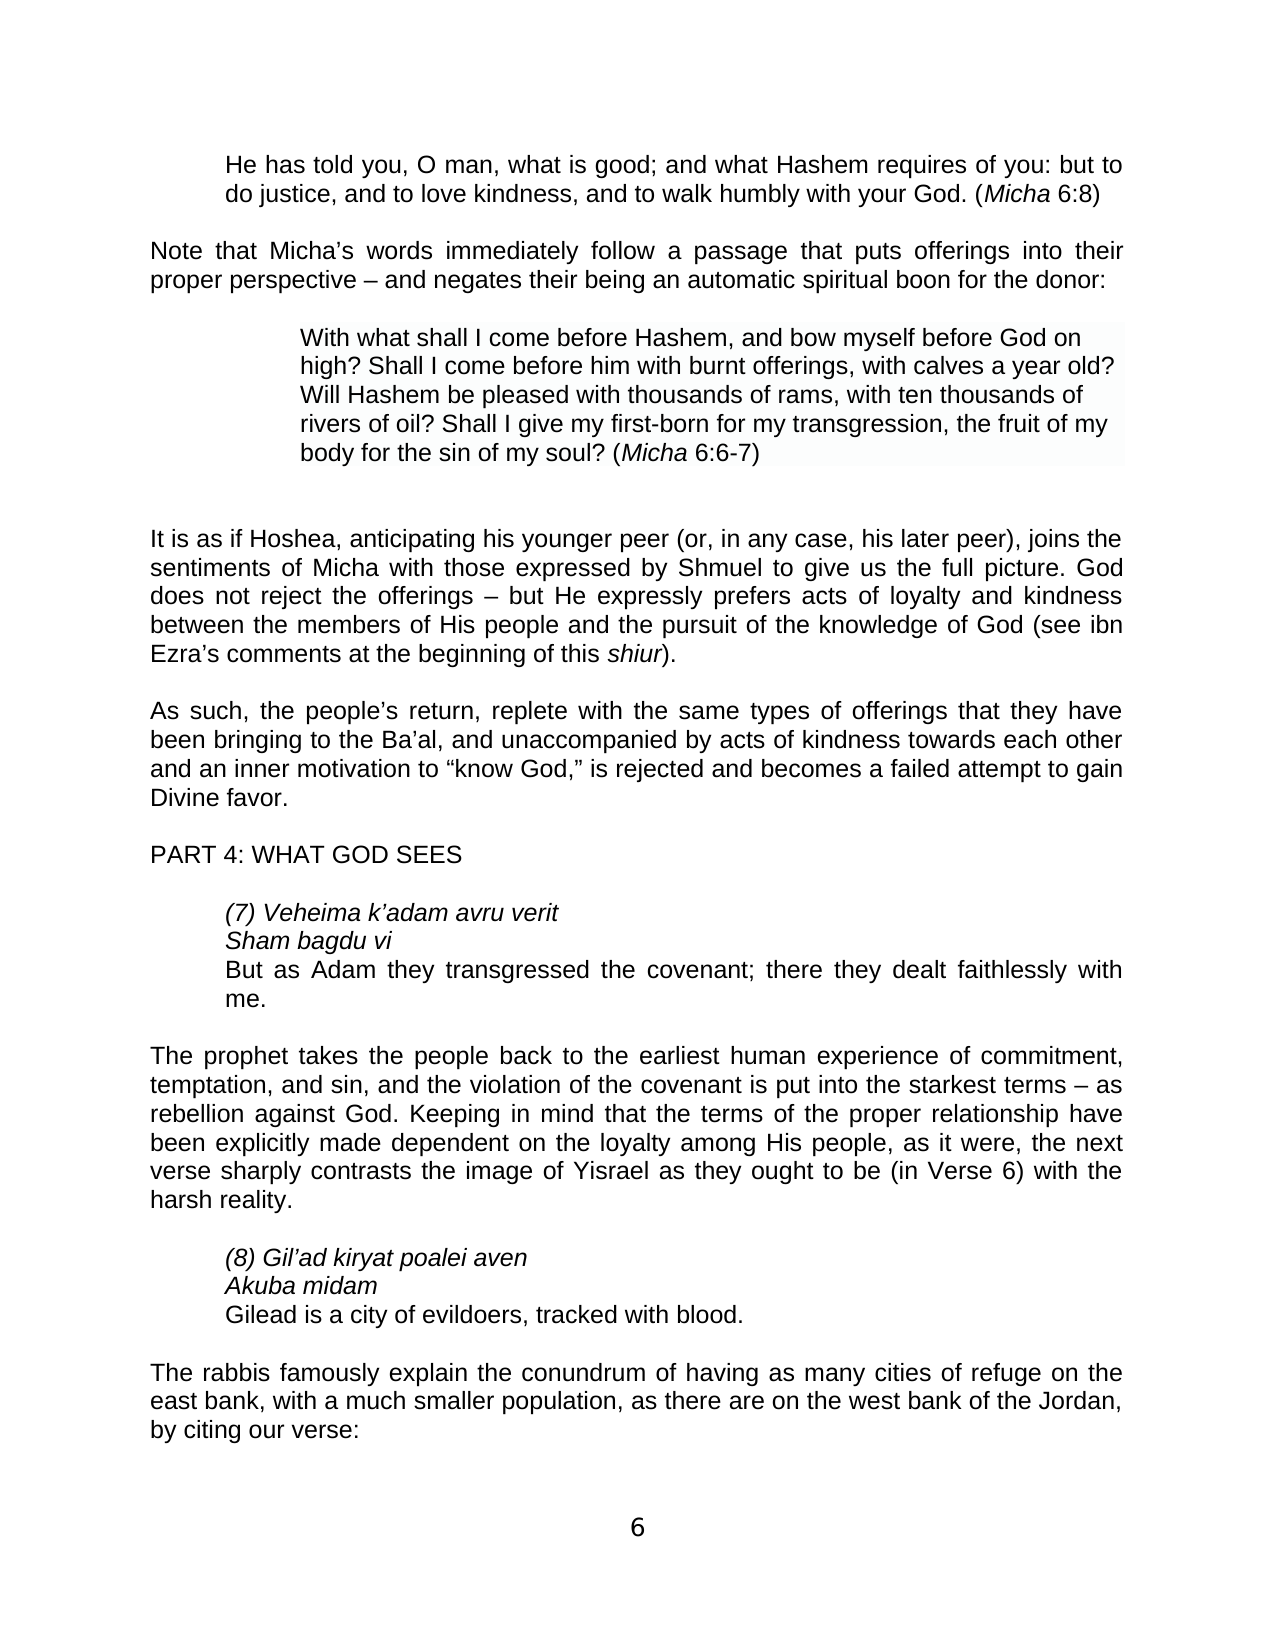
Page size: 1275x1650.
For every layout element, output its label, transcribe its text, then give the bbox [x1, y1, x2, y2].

text But as Adam they transgressed the covenant; there they dealt faithlessly with me. [225, 955, 1125, 1012]
text He has told you, O man, what is good; and what Hashem requires of you: but to do justice, and to love kindness, and to walk humbly with your God. (Micha 6:8) [225, 150, 1125, 207]
text It is as if Hoshea, anticipating his younger peer (or, in any case, his later peer), joins the sentiments of Micha with those expressed by Shmuel to give us the full picture. God does not reject the offerings – but He expressly prefers acts of loyalty and kindness between the members of His people and the pursuit of the knowledge of God (see ibn Ezra’s comments at the beginning of this shiur). [150, 524, 1125, 667]
text Akuba midam [225, 1271, 1125, 1300]
list Veheima k’adam avru verit [225, 897, 1125, 926]
text Gilead is a city of evildoers, tracked with blood. [225, 1300, 1125, 1329]
list Gil’ad kiryat poalei aven [225, 1242, 1125, 1271]
text Note that Micha’s words immediately follow a passage that puts offerings into their proper perspective – and negates their being an automatic spiritual boon for the donor: [150, 236, 1125, 294]
text As such, the people’s return, replete with the same types of offerings that they have been bringing to the Ba’al, and unaccompanied by acts of kindness towards each other and an inner motivation to “know God,” is rejected and becomes a failed attempt to gain Divine favor. [150, 696, 1125, 811]
text Sham bagdu vi [225, 926, 1125, 955]
text The prophet takes the people back to the earliest human experience of commitment, temptation, and sin, and the violation of the covenant is put into the starkest terms – as rebellion against God. Keeping in mind that the terms of the proper relationship have been explicitly made dependent on the loyalty among His people, as it were, the next verse sharply contrasts the image of Yisrael as they ought to be (in Verse 6) with the harsh reality. [150, 1041, 1125, 1214]
text PART 4: WHAT GOD SEES [150, 840, 1125, 869]
text With what shall I come before Hashem, and bow myself before God on high? Shall I come before him with burnt offerings, with calves a year old? Will Hashem be pleased with thousands of rams, with ten thousands of rivers of oil? Shall I give my first-born for my transgression, the fruit of my body for the sin of my soul? (Micha 6:6-7) [300, 322, 1125, 466]
text The rabbis famously explain the conundrum of having as many cities of refuge on the east bank, with a much smaller population, as there are on the west bank of the Jordan, by citing our verse: [150, 1357, 1125, 1444]
